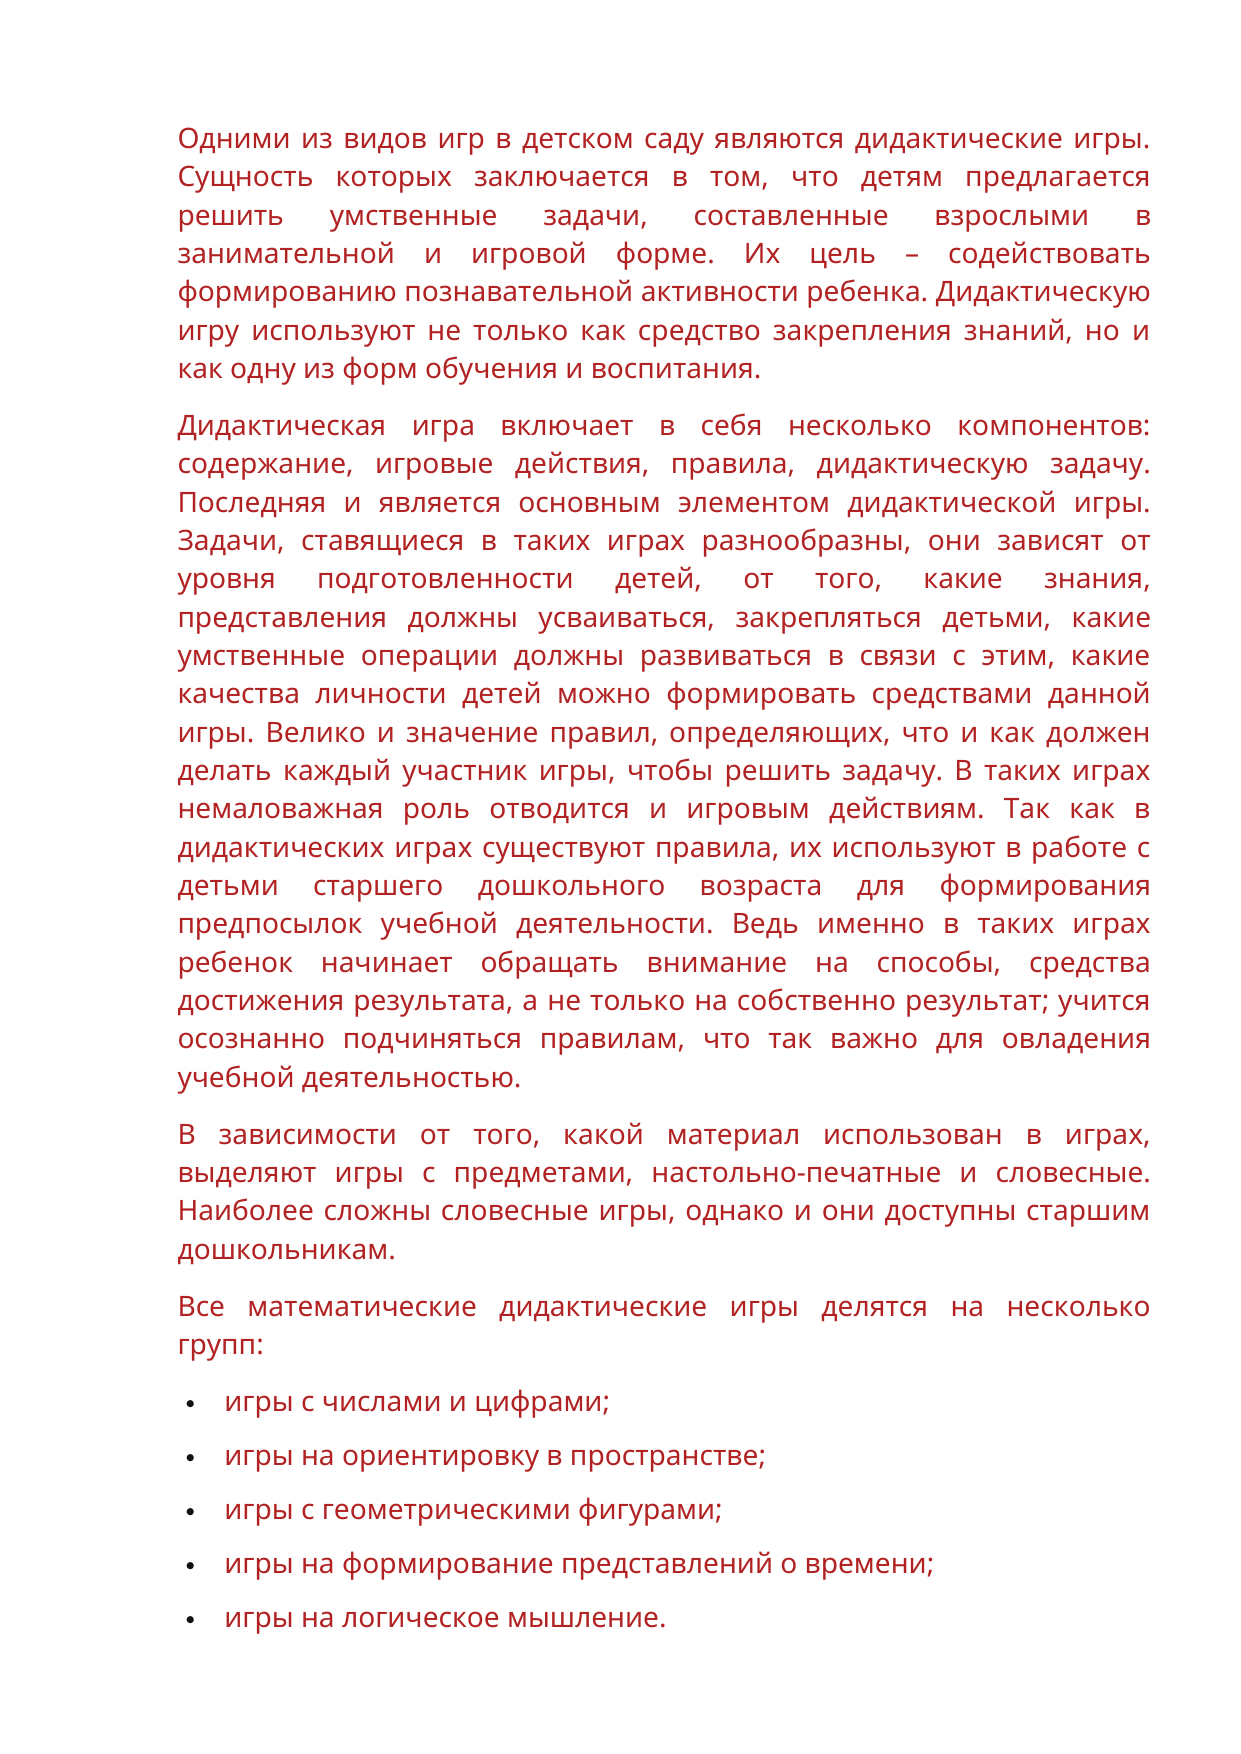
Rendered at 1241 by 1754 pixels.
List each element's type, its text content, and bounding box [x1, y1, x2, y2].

list игры с числами и цифрами; [187, 1381, 1152, 1420]
text Одними из видов игр в детском саду являются дидактические игры. Сущность которых заключается в том, что детям предлагается решить умственные задачи, составленные взрослыми в занимательной и игровой форме. Их цель – содействовать формированию познавательной активности ребенка. Дидактическую игру используют не только как средство закрепления знаний, но и как одну из форм обучения и воспитания. [177, 118, 1152, 386]
list игры на формирование представлений о времени; [187, 1543, 1152, 1582]
list игры с геометрическими фигурами; [187, 1489, 1152, 1528]
text Все математические дидактические игры делятся на несколько групп: [177, 1286, 1152, 1363]
list игры на ориентировку в пространстве; [187, 1435, 1152, 1474]
list игры на логическое мышление. [187, 1597, 1152, 1636]
text В зависимости от того, какой материал использован в играх, выделяют игры с предметами, настольно-печатные и словесные. Наиболее сложны словесные игры, однако и они доступны старшим дошкольникам. [177, 1114, 1152, 1267]
text Дидактическая игра включает в себя несколько компонентов: содержание, игровые действия, правила, дидактическую задачу. Последняя и является основным элементом дидактической игры. Задачи, ставящиеся в таких играх разнообразны, они зависят от уровня подготовленности детей, от того, какие знания, представления должны усваиваться, закрепляться детьми, какие умственные операции должны развиваться в связи с этим, какие качества личности детей можно формировать средствами данной игры. Велико и значение правил, определяющих, что и как должен делать каждый участник игры, чтобы решить задачу. В таких играх немаловажная роль отводится и игровым действиям. Так как в дидактических играх существуют правила, их используют в работе с детьми старшего дошкольного возраста для формирования предпосылок учебной деятельности. Ведь именно в таких играх ребенок начинает обращать внимание на способы, средства достижения результата, а не только на собственно результат; учится осознанно подчиняться правилам, что так важно для овладения учебной деятельностью. [177, 405, 1152, 1095]
